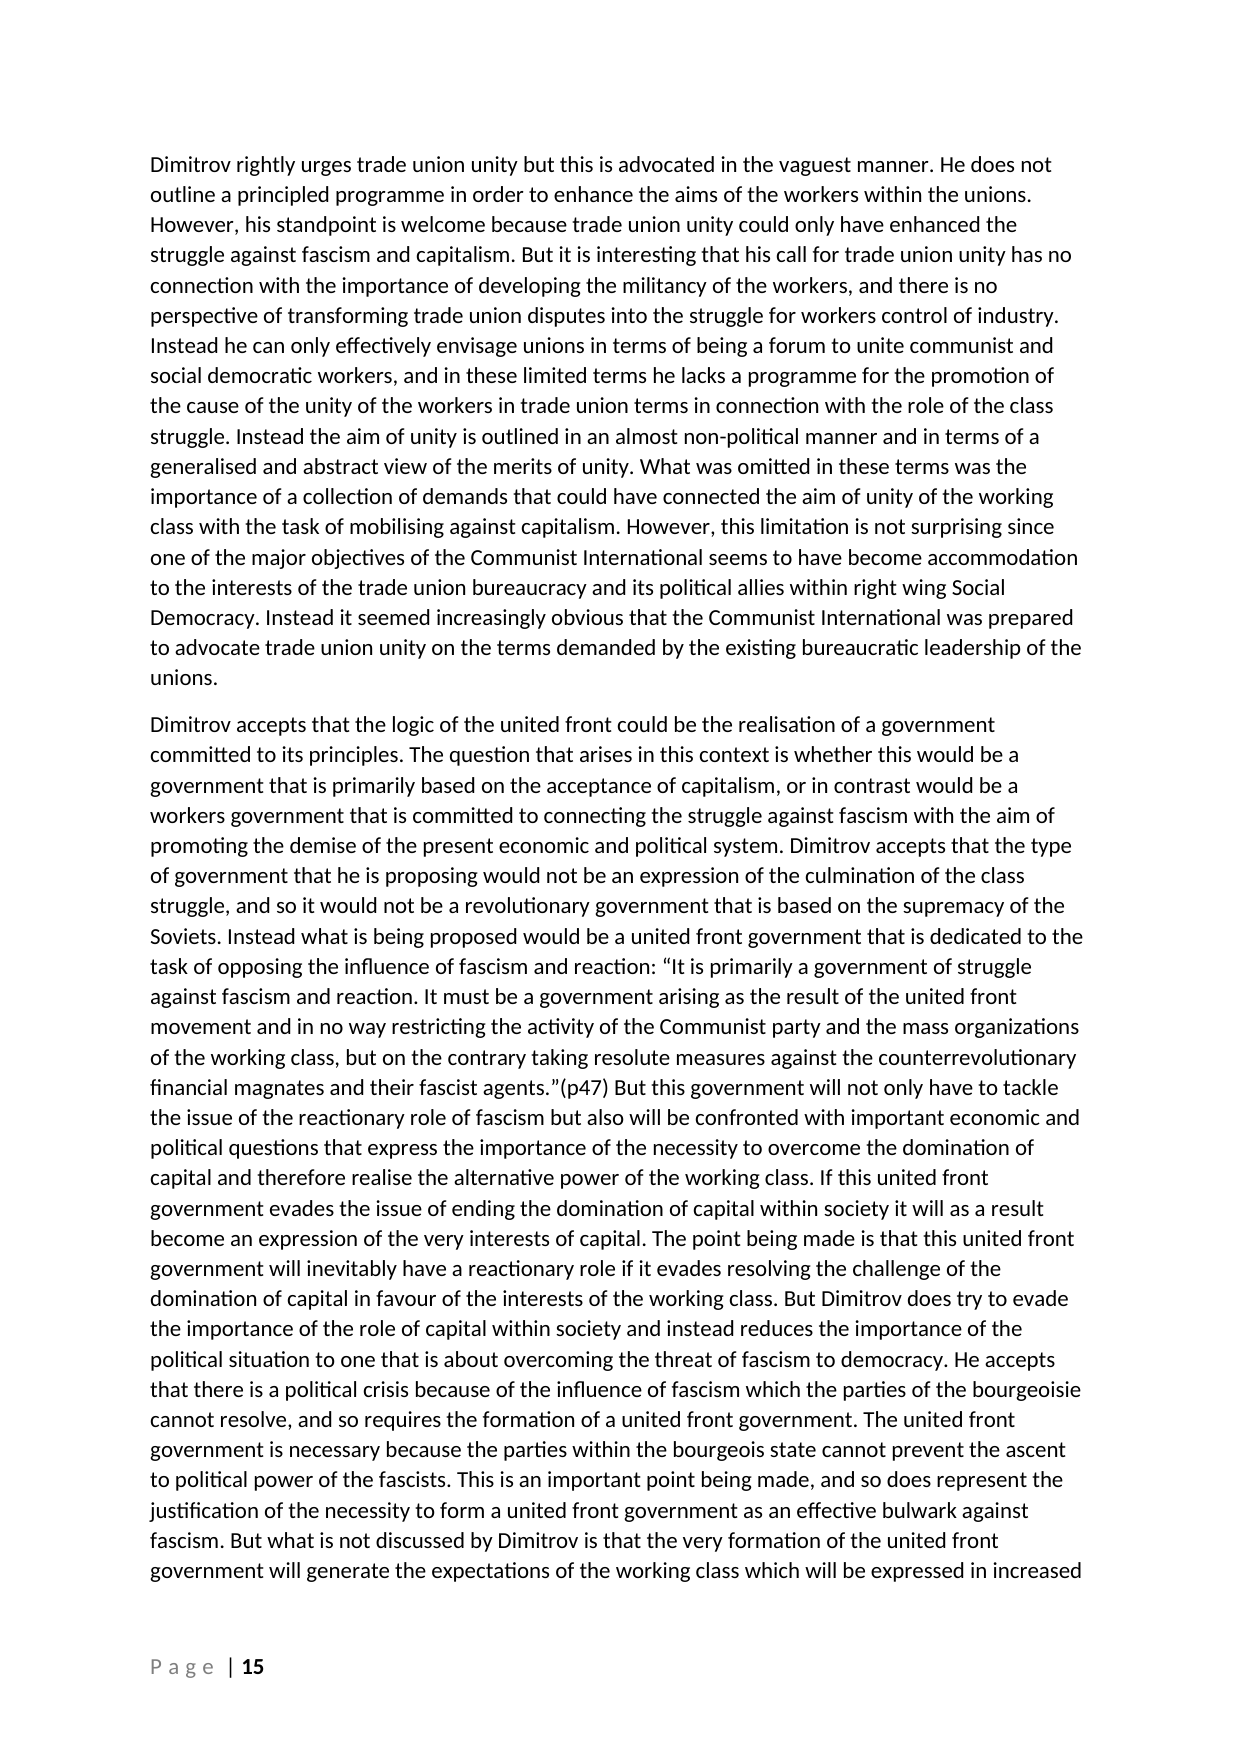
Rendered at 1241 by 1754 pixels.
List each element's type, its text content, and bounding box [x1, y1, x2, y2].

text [150, 710, 1090, 1584]
text Dimitrov rightly urges trade union unity but this is advocated in the vaguest manner. He does not outline a principled programme in order to enhance the aims of the workers within the unions. However, his standpoint is welcome because trade union unity could only have enhanced the struggle against fascism and capitalism. But it is interesting that his call for trade union unity has no connection with the importance of developing the militancy of the workers, and there is no perspective of transforming trade union disputes into the struggle for workers control of industry. Instead he can only effectively envisage unions in terms of being a forum to unite communist and social democratic workers, and in these limited terms he lacks a programme for the promotion of the cause of the unity of the workers in trade union terms in connection with the role of the class struggle. Instead the aim of unity is outlined in an almost non-political manner and in terms of a generalised and abstract view of the merits of unity. What was omitted in these terms was the importance of a collection of demands that could have connected the aim of unity of the working class with the task of mobilising against capitalism. However, this limitation is not surprising since one of the major objectives of the Communist International seems to have become accommodation to the interests of the trade union bureaucracy and its political allies within right wing Social Democracy. Instead it seemed increasingly obvious that the Communist International was prepared to advocate trade union unity on the terms demanded by the existing bureaucratic leadership of the unions. [150, 150, 1090, 692]
